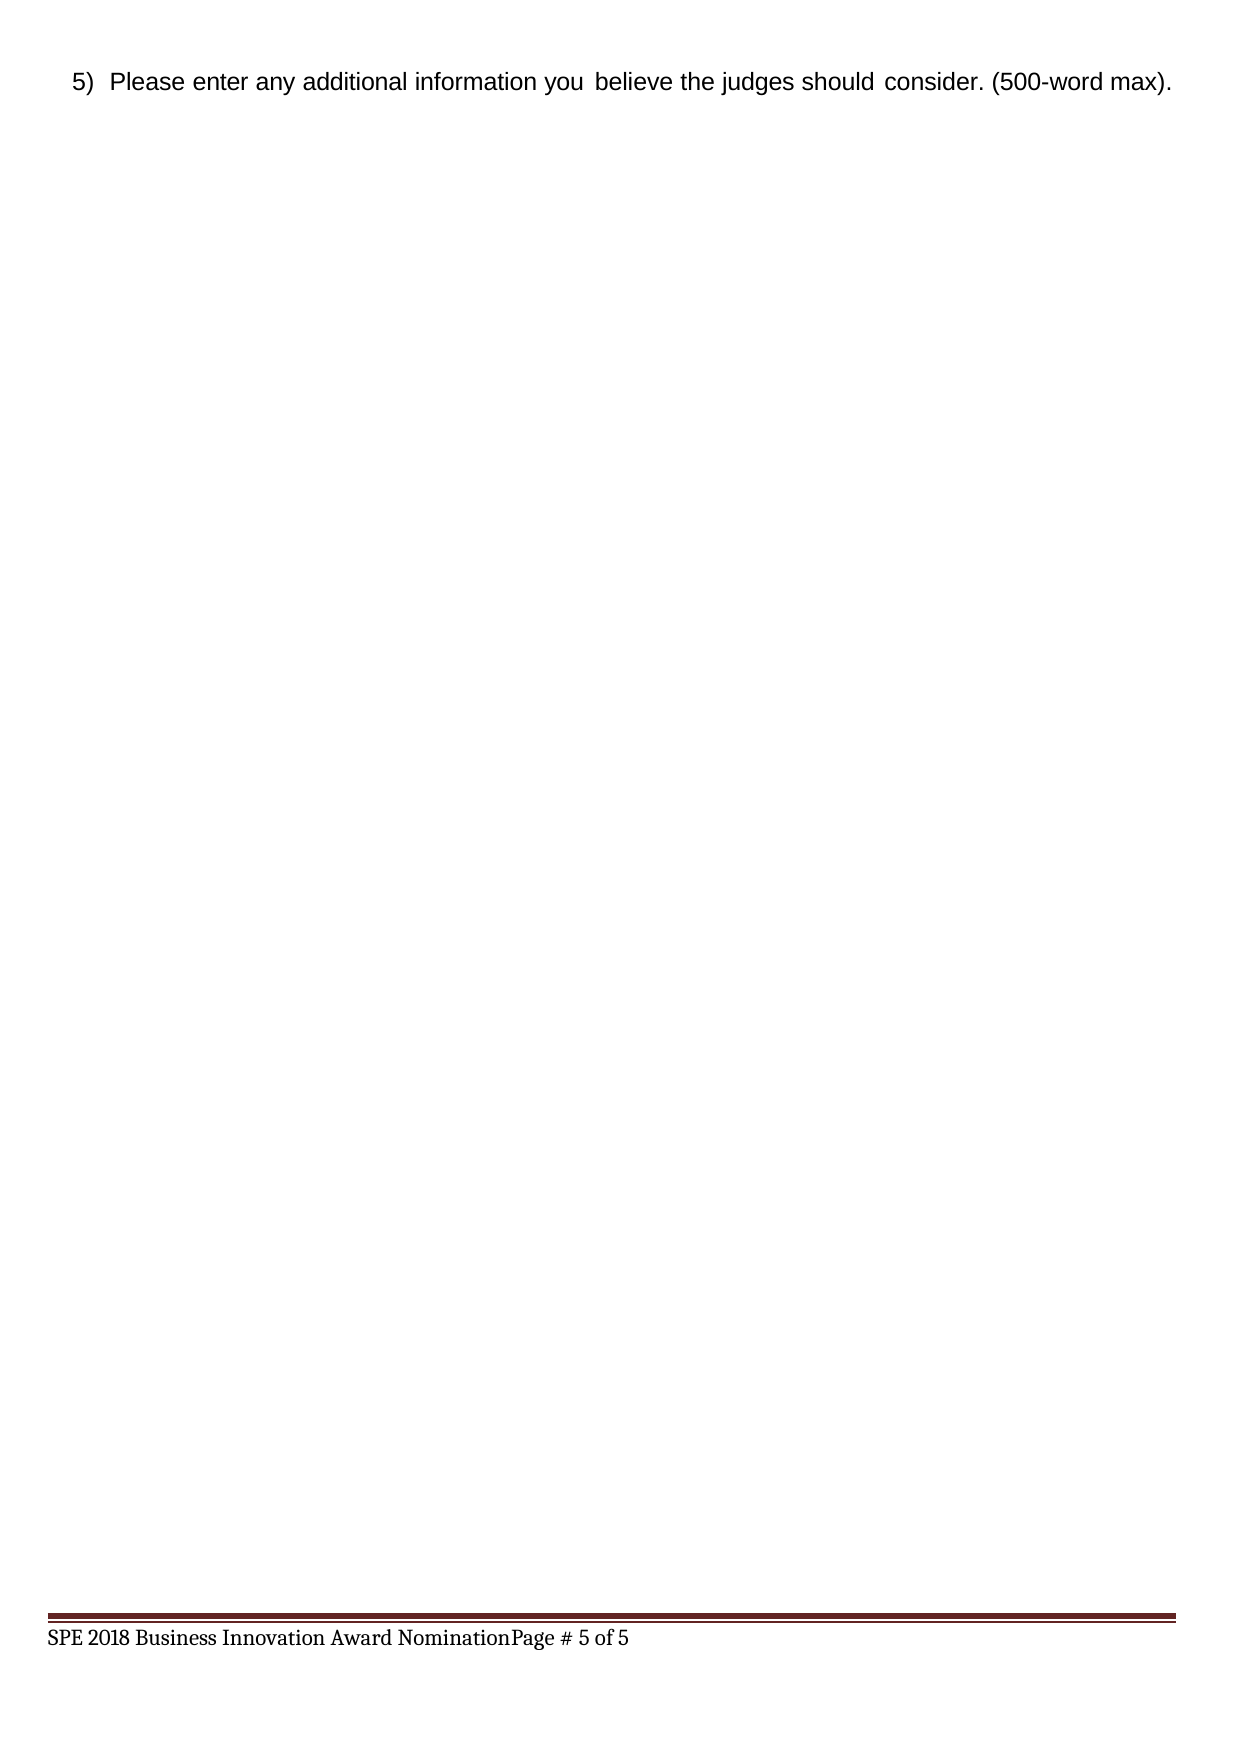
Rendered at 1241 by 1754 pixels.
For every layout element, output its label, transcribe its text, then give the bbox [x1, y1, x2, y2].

list Please enter any additional information you believe the judges should consider. (500-word max). [72, 67, 1176, 95]
